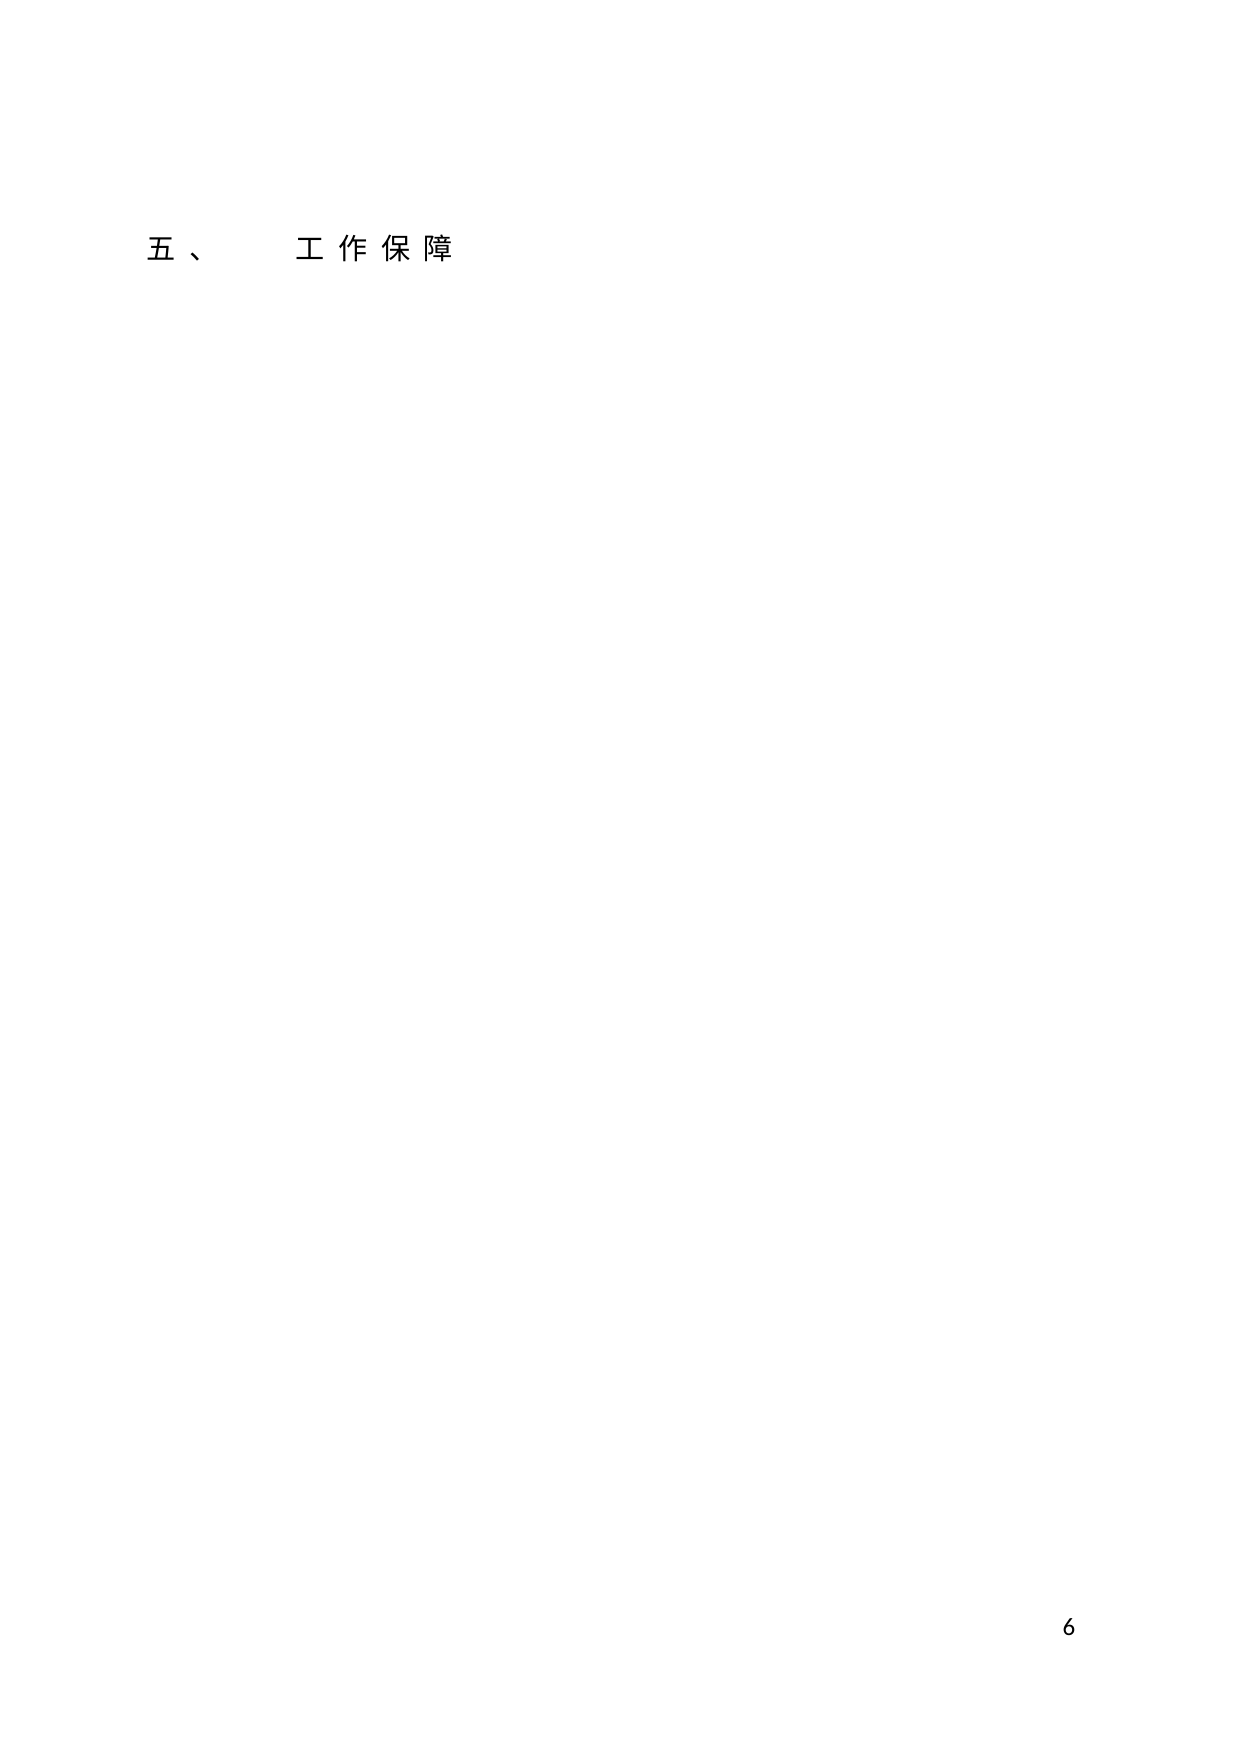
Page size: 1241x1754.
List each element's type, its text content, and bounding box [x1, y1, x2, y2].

list 工作保障 [146, 215, 1064, 278]
